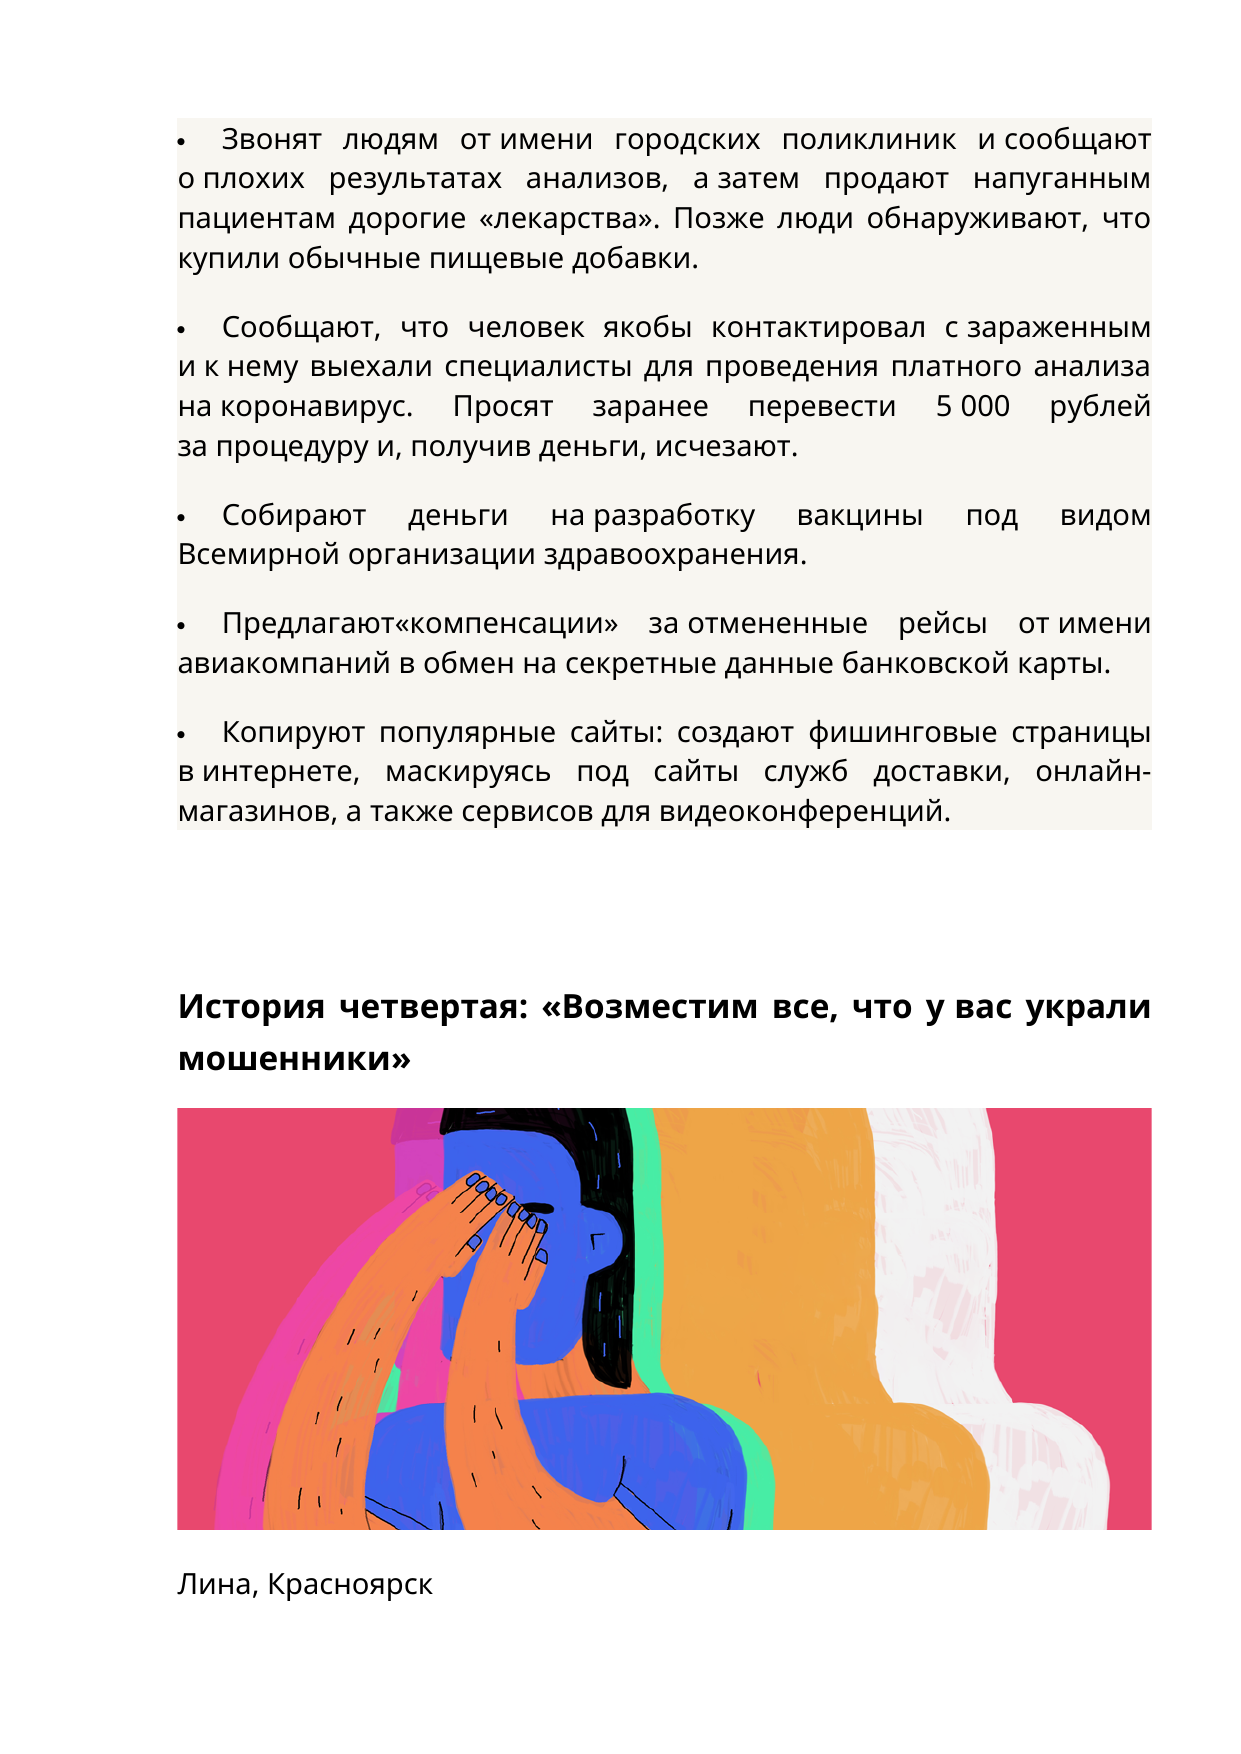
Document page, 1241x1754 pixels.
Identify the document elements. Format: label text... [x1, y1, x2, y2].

list Копируют популярные сайты: создают фишинговые страницы в интернете, маскируясь под сайты служб доставки, онлайн-магазинов, а также сервисов для видеоконференций. [177, 711, 1152, 830]
list Сообщают, что человек якобы контактировал с зараженным и к нему выехали специалисты для проведения платного анализа на коронавирус. Просят заранее перевести 5 000 рублей за процедуру и, получив деньги, исчезают. [177, 306, 1152, 465]
list Звонят людям от имени городских поликлиник и сообщают о плохих результатах анализов, а затем продают напуганным пациентам дорогие «лекарства». Позже люди обнаруживают, что купили обычные пищевые добавки. [177, 118, 1152, 277]
text Лина, Красноярск [177, 1563, 1152, 1603]
text История четвертая: «Возместим все, что у вас украли мошенники» [177, 983, 1152, 1080]
list Собирают деньги на разработку вакцины под видом Всемирной организации здравоохранения. [177, 494, 1152, 573]
list Предлагают«компенсации» за отмененные рейсы от имени авиакомпаний в обмен на секретные данные банковской карты. [177, 602, 1152, 682]
picture [177, 1108, 1152, 1530]
